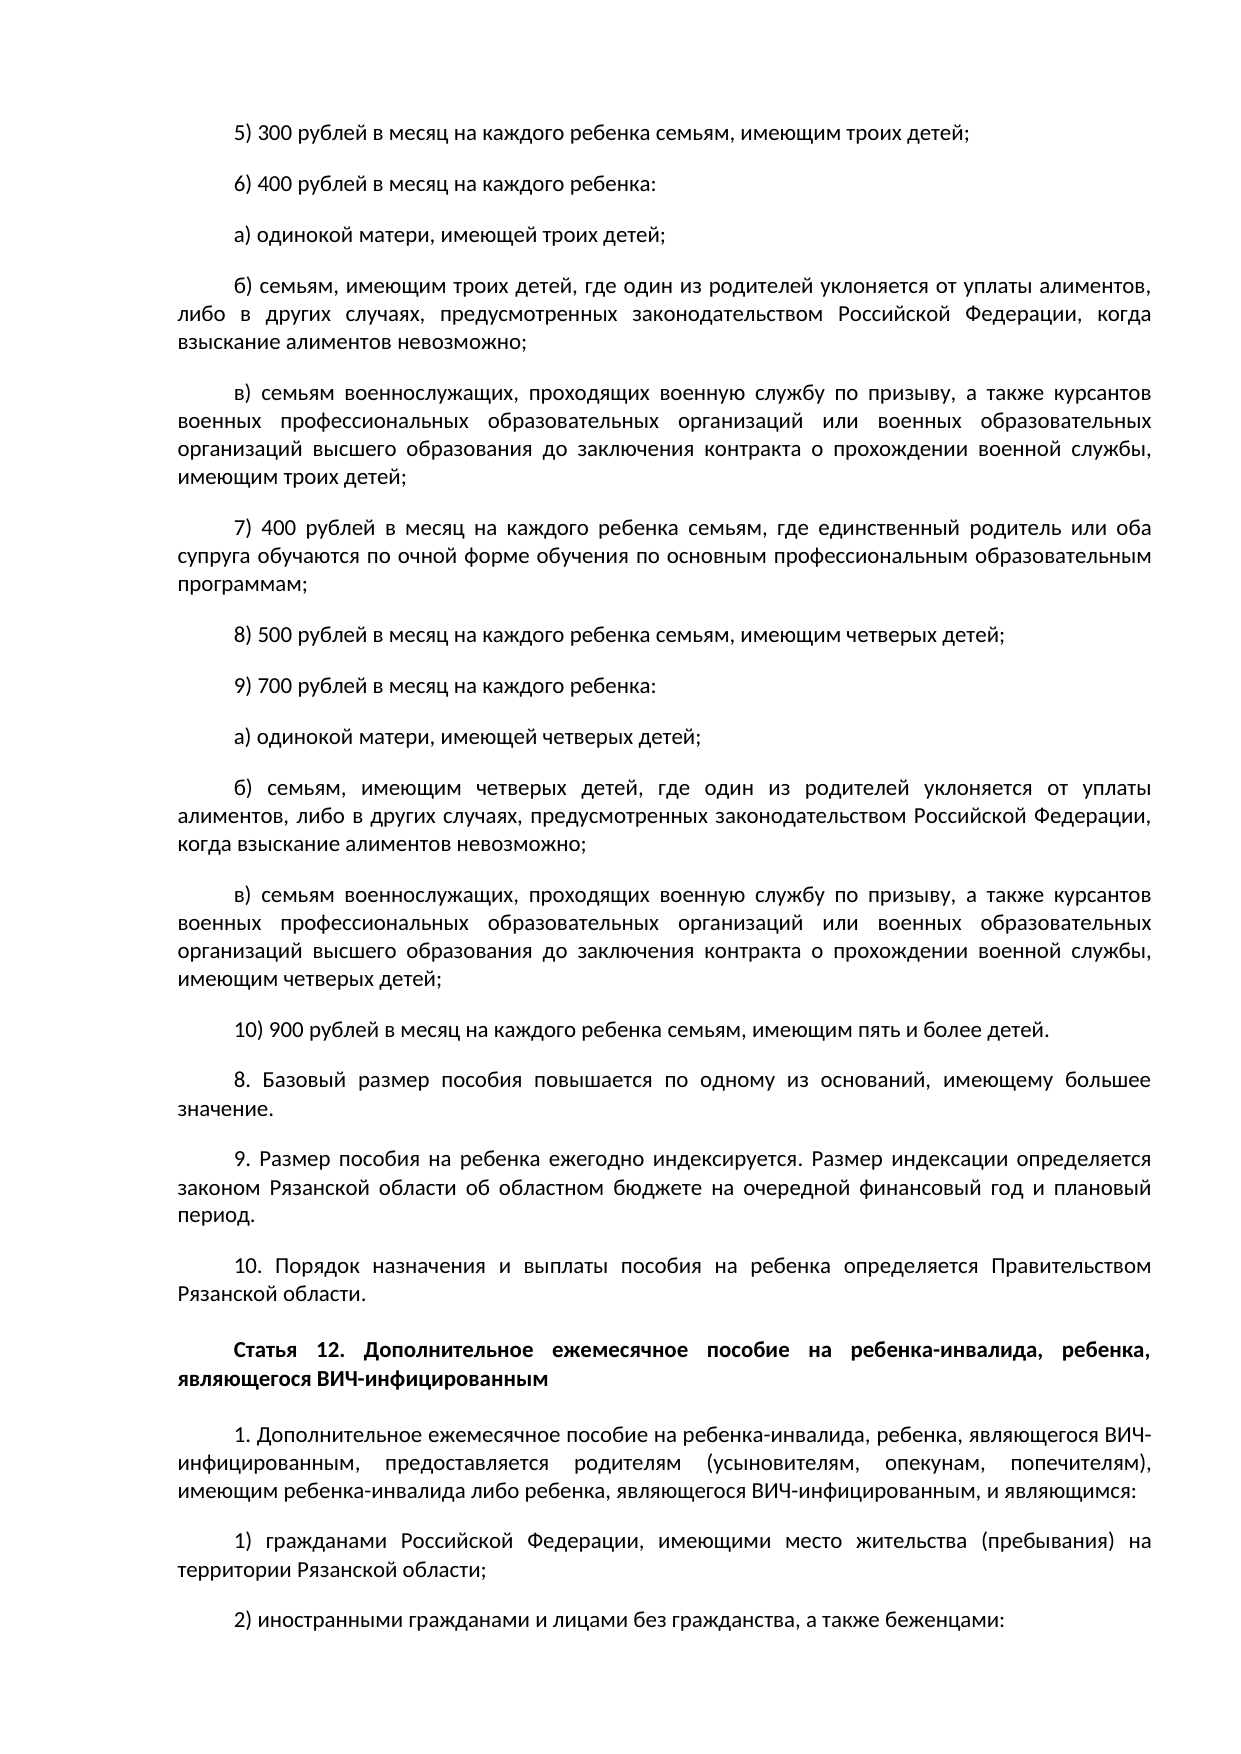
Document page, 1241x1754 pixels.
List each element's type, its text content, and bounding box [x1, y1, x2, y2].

text 10) 900 рублей в месяц на каждого ребенка семьям, имеющим пять и более детей. [177, 1015, 1152, 1043]
text 10. Порядок назначения и выплаты пособия на ребенка определяется Правительством Рязанской области. [177, 1252, 1152, 1308]
text а) одинокой матери, имеющей троих детей; [177, 220, 1152, 248]
text б) семьям, имеющим четверых детей, где один из родителей уклоняется от уплаты алиментов, либо в других случаях, предусмотренных законодательством Российской Федерации, когда взыскание алиментов невозможно; [177, 773, 1152, 857]
text в) семьям военнослужащих, проходящих военную службу по призыву, а также курсантов военных профессиональных образовательных организаций или военных образовательных организаций высшего образования до заключения контракта о прохождении военной службы, имеющим четверых детей; [177, 880, 1152, 992]
text 5) 300 рублей в месяц на каждого ребенка семьям, имеющим троих детей; [177, 118, 1152, 146]
title Статья 12. Дополнительное ежемесячное пособие на ребенка-инвалида, ребенка, являющегося ВИЧ-инфицированным [177, 1336, 1152, 1392]
text а) одинокой матери, имеющей четверых детей; [177, 722, 1152, 750]
text 1. Дополнительное ежемесячное пособие на ребенка-инвалида, ребенка, являющегося ВИЧ-инфицированным, предоставляется родителям (усыновителям, опекунам, попечителям), имеющим ребенка-инвалида либо ребенка, являющегося ВИЧ-инфицированным, и являющимся: [177, 1420, 1152, 1504]
text 7) 400 рублей в месяц на каждого ребенка семьям, где единственный родитель или оба супруга обучаются по очной форме обучения по основным профессиональным образовательным программам; [177, 513, 1152, 597]
text 6) 400 рублей в месяц на каждого ребенка: [177, 169, 1152, 197]
text 8. Базовый размер пособия повышается по одному из оснований, имеющему большее значение. [177, 1066, 1152, 1122]
text 2) иностранными гражданами и лицами без гражданства, а также беженцами: [177, 1606, 1152, 1634]
text б) семьям, имеющим троих детей, где один из родителей уклоняется от уплаты алиментов, либо в других случаях, предусмотренных законодательством Российской Федерации, когда взыскание алиментов невозможно; [177, 271, 1152, 355]
text 9) 700 рублей в месяц на каждого ребенка: [177, 671, 1152, 699]
text 1) гражданами Российской Федерации, имеющими место жительства (пребывания) на территории Рязанской области; [177, 1527, 1152, 1583]
text в) семьям военнослужащих, проходящих военную службу по призыву, а также курсантов военных профессиональных образовательных организаций или военных образовательных организаций высшего образования до заключения контракта о прохождении военной службы, имеющим троих детей; [177, 378, 1152, 490]
text 8) 500 рублей в месяц на каждого ребенка семьям, имеющим четверых детей; [177, 620, 1152, 648]
text 9. Размер пособия на ребенка ежегодно индексируется. Размер индексации определяется законом Рязанской области об областном бюджете на очередной финансовый год и плановый период. [177, 1144, 1152, 1229]
